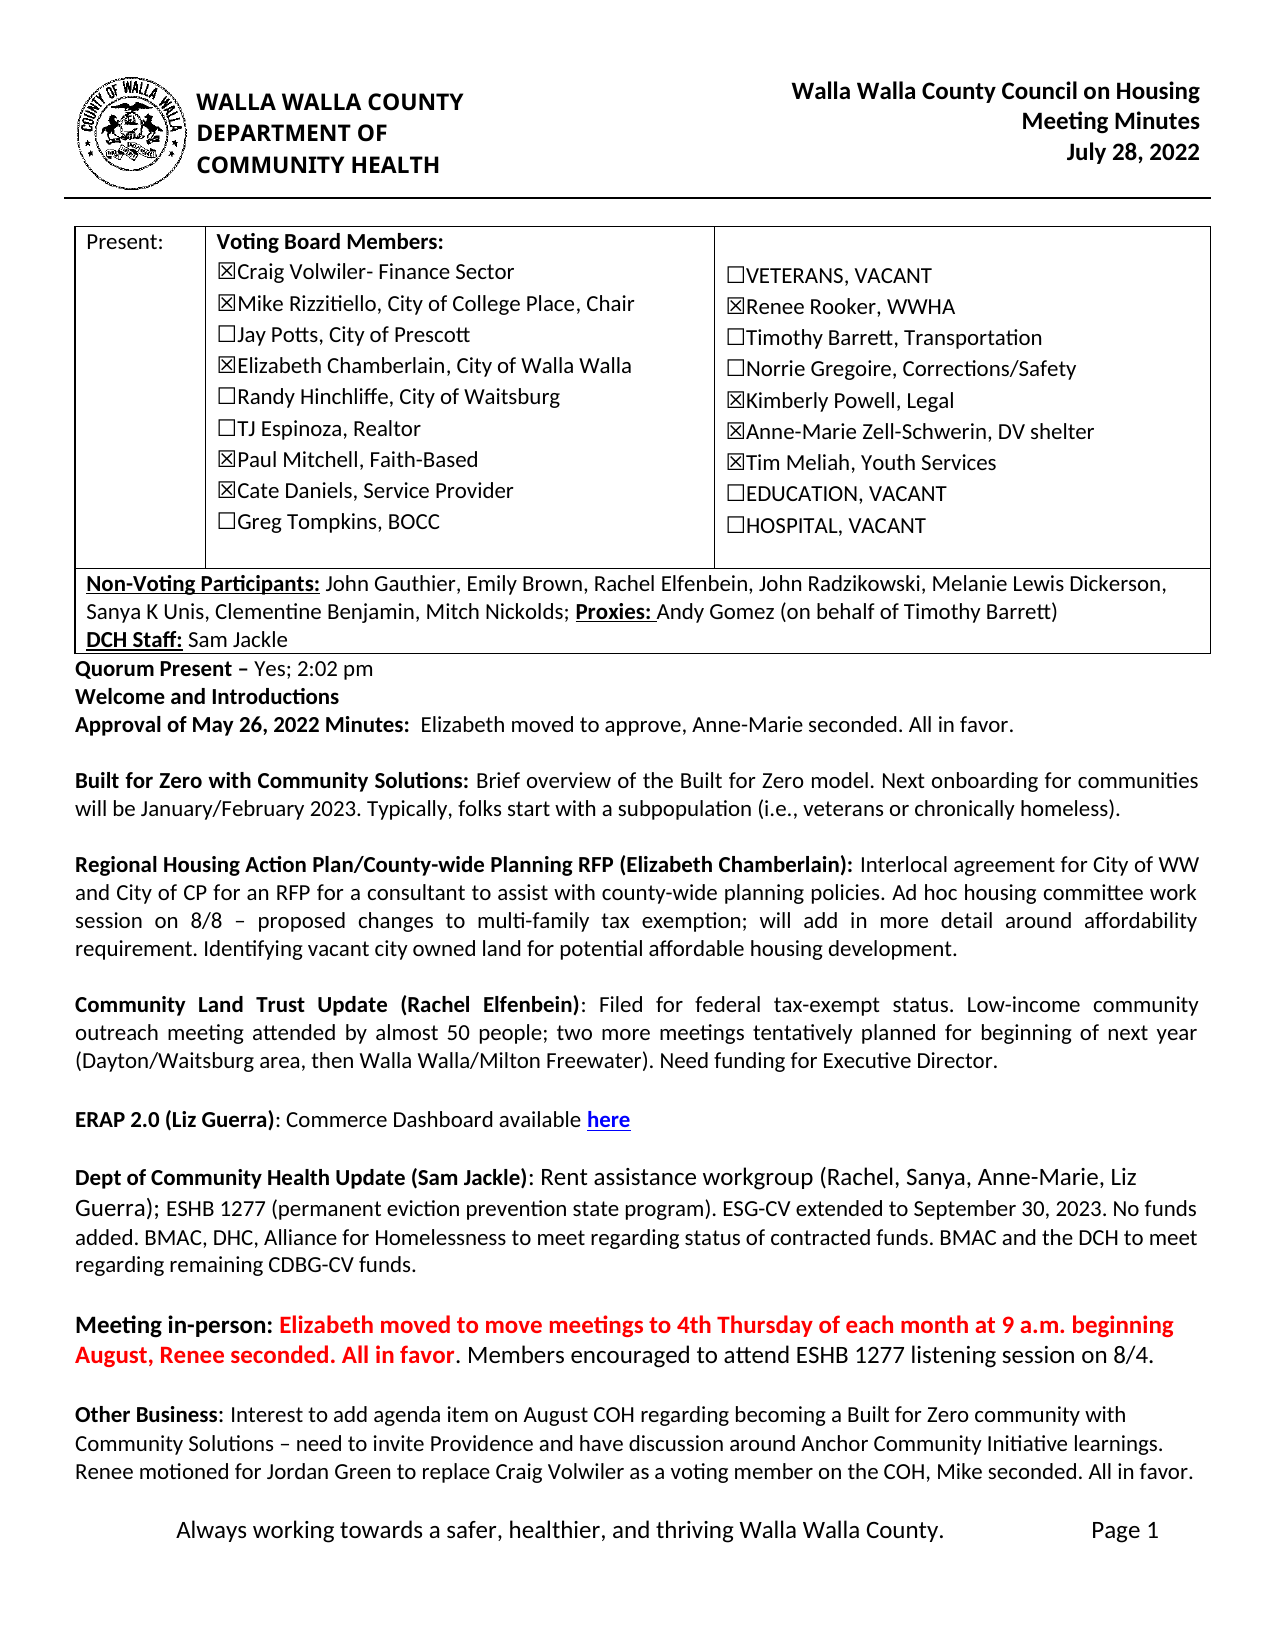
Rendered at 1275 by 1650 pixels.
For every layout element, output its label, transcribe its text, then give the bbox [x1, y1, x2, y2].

text Built for Zero with Community Solutions: Brief overview of the Built for Zero model. Next onboarding for communities will be January/February 2023. Typically, folks start with a subpopulation (i.e., veterans or chronically homeless). [75, 766, 1200, 822]
table_header Voting Board Members: Craig Volwiler- Finance Sector Mike Rizzitiello, City of College Place, Chair Jay Potts, City of Prescott Elizabeth Chamberlain, City of Walla Walla Randy Hinchliffe, City of Waitsburg TJ Espinoza, Realtor Paul Mitchell, Faith-Based Cate Daniels, Service Provider Greg Tompkins, BOCC [206, 227, 714, 568]
text Dept of Community Health Update (Sam Jackle): Rent assistance workgroup (Rachel, Sanya, Anne-Marie, Liz Guerra); ESHB 1277 (permanent eviction prevention state program). ESG-CV extended to September 30, 2023. No funds added. BMAC, DHC, Alliance for Homelessness to meet regarding status of contracted funds. BMAC and the DCH to meet regarding remaining CDBG-CV funds. [75, 1162, 1200, 1279]
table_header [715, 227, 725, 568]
text Meeting in-person: Elizabeth moved to move meetings to 4th Thursday of each month at 9 a.m. beginning August, Renee seconded. All in favor. Members encouraged to attend ESHB 1277 listening session on 8/4. [75, 1309, 1200, 1370]
picture [75, 76, 188, 191]
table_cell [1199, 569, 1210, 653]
text Quorum Present – Yes; 2:02 pm [75, 654, 1200, 682]
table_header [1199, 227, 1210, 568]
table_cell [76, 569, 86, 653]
text Community Land Trust Update (Rachel Elfenbein): Filed for federal tax-exempt status. Low-income community outreach meeting attended by almost 50 people; two more meetings tentatively planned for beginning of next year (Dayton/Waitsburg area, then Walla Walla/Milton Freewater). Need funding for Executive Director. [75, 990, 1200, 1074]
text Welcome and Introductions [75, 682, 1200, 710]
text Regional Housing Action Plan/County-wide Planning RFP (Elizabeth Chamberlain): Interlocal agreement for City of WW and City of CP for an RFP for a consultant to assist with county-wide planning policies. Ad hoc housing committee work session on 8/8 – proposed changes to multi-family tax exemption; will add in more detail around affordability requirement. Identifying vacant city owned land for potential affordable housing development. [75, 850, 1200, 962]
text ERAP 2.0 (Liz Guerra): Commerce Dashboard available here [75, 1106, 1200, 1133]
text Approval of May 26, 2022 Minutes: Elizabeth moved to approve, Anne-Marie seconded. All in favor. [75, 710, 1200, 738]
text Other Business: Interest to add agenda item on August COH regarding becoming a Built for Zero community with Community Solutions – need to invite Providence and have discussion around Anchor Community Initiative learnings. Renee motioned for Jordan Green to replace Craig Volwiler as a voting member on the COH, Mike seconded. All in favor. [75, 1398, 1200, 1485]
table_header Present: [76, 227, 205, 568]
